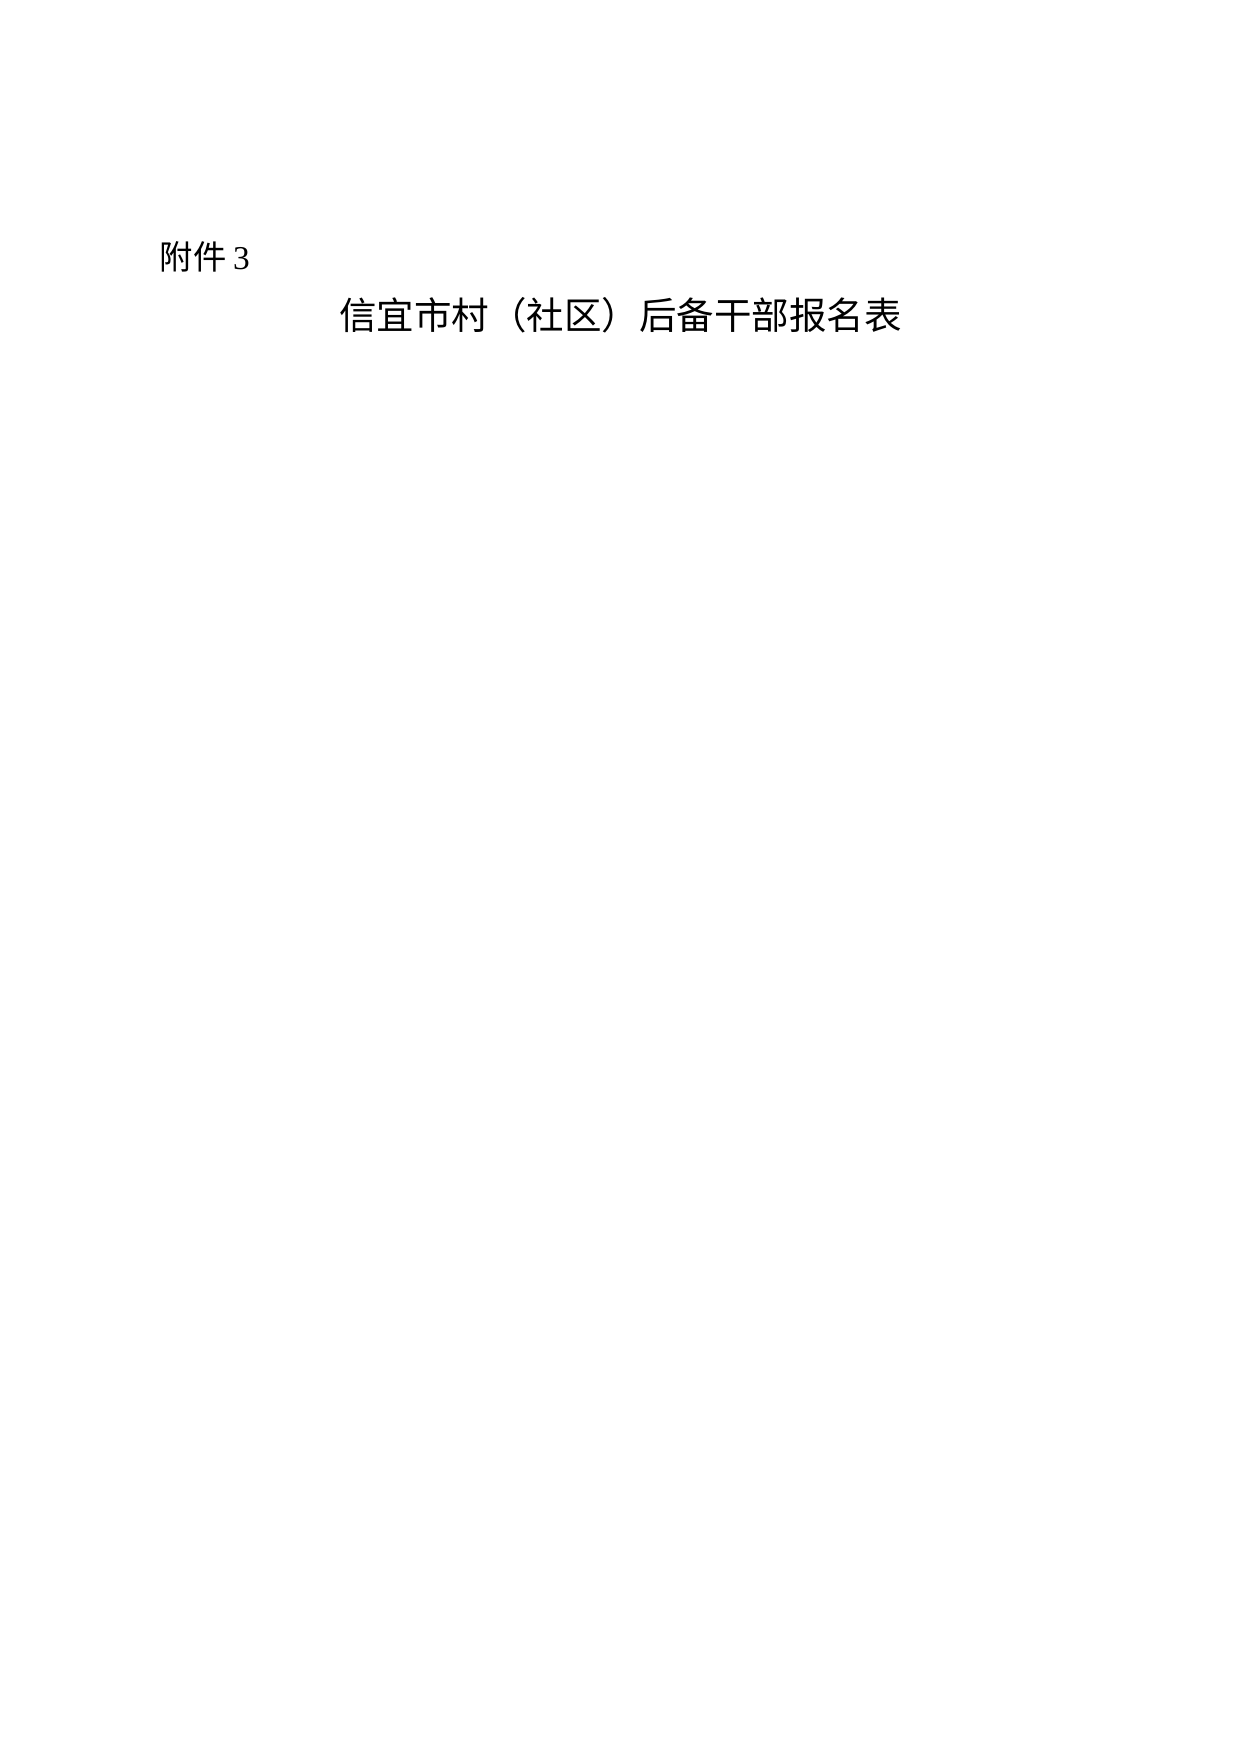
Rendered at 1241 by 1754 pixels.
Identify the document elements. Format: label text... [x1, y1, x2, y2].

text 信宜市村（社区）后备干部报名表 [159, 281, 1081, 346]
text 附件3 [159, 222, 964, 281]
